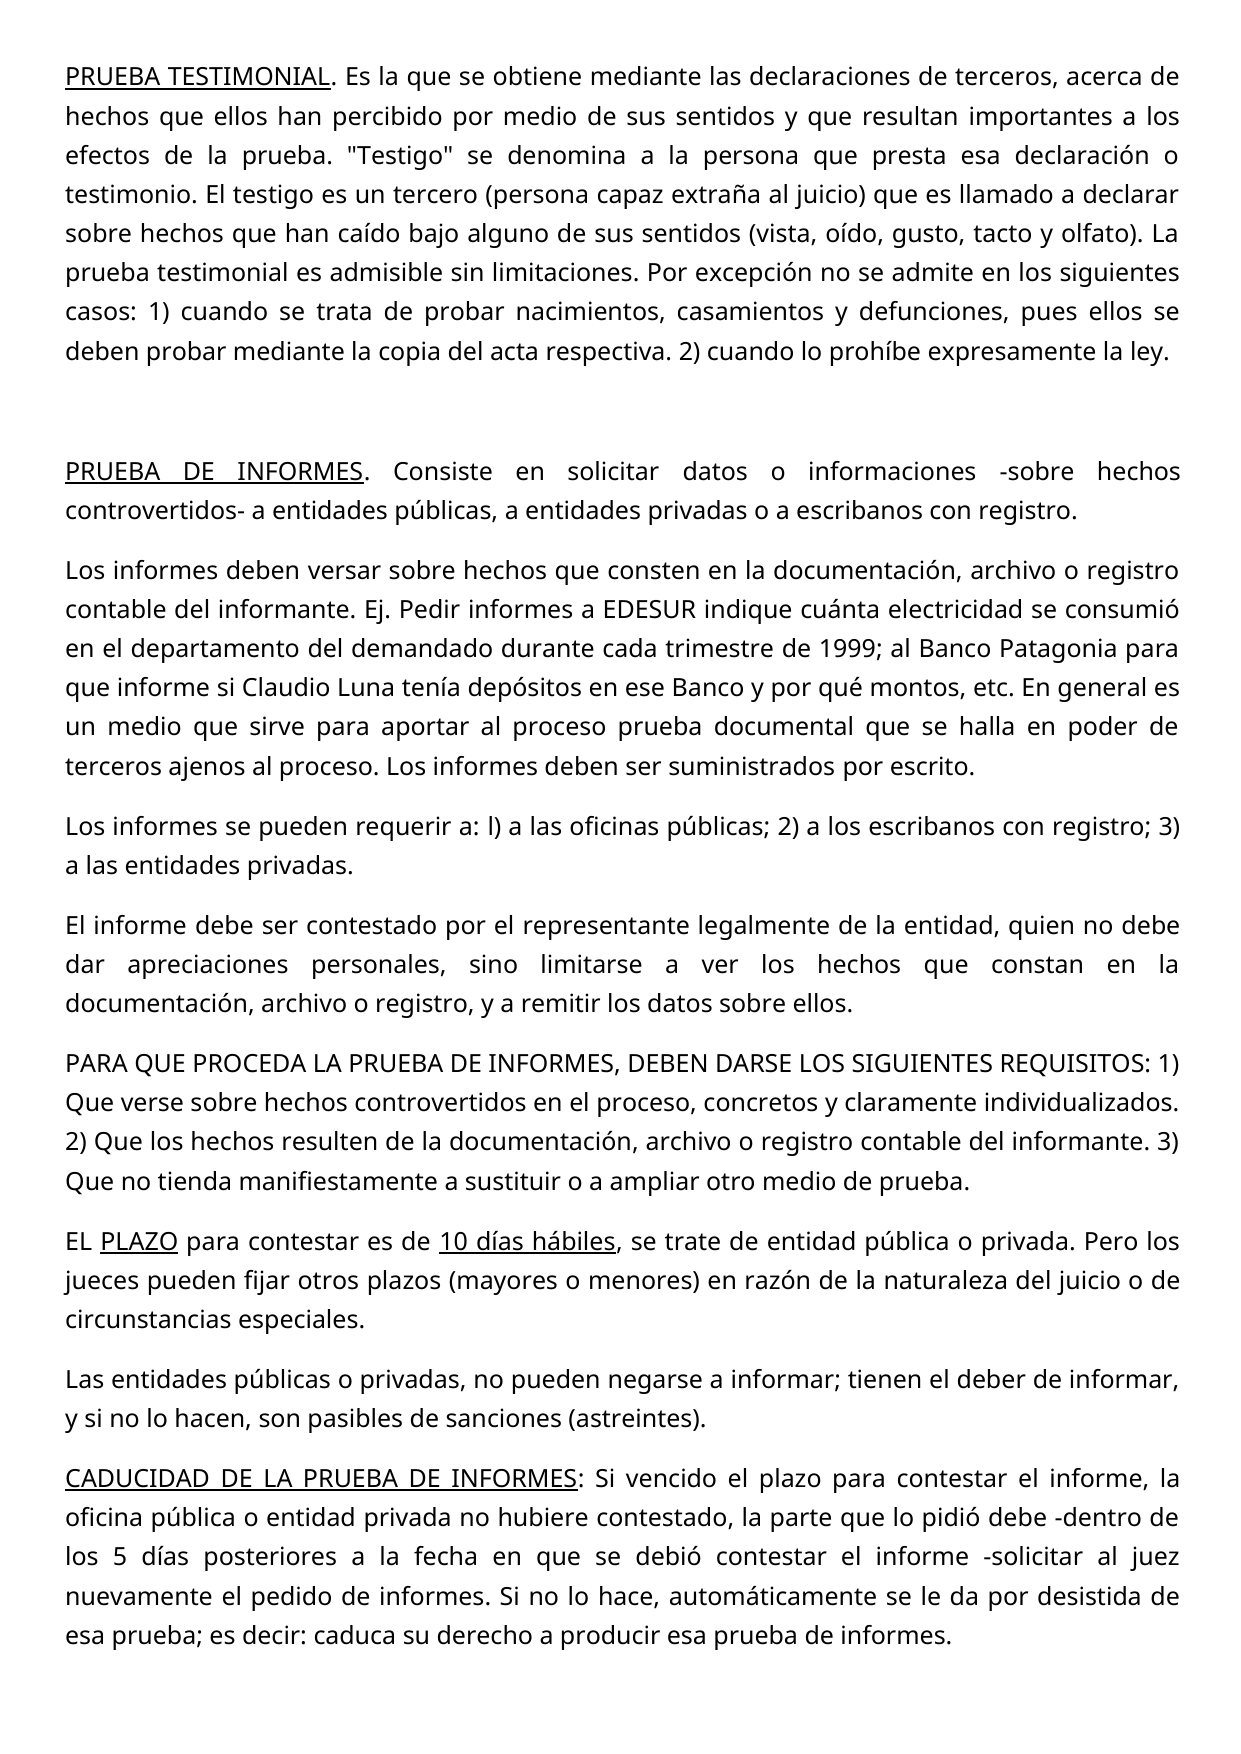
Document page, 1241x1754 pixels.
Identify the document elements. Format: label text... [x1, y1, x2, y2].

text Los informes se pueden requerir a: l) a las oficinas públicas; 2) a los escribanos con registro; 3) a las entidades privadas. [65, 808, 1181, 881]
text PRUEBA TESTIMONIAL. Es la que se obtiene mediante las declaraciones de terceros, acerca de hechos que ellos han percibido por medio de sus sentidos y que resultan importantes a los efectos de la prueba. "Testigo" se denomina a la persona que presta esa declaración o testimonio. El testigo es un tercero (persona capaz extraña al juicio) que es llamado a declarar sobre hechos que han caído bajo alguno de sus sentidos (vista, oído, gusto, tacto y olfato). La prueba testimonial es admisible sin limitaciones. Por excepción no se admite en los siguientes casos: 1) cuando se trata de probar nacimientos, casamientos y defunciones, pues ellos se deben probar mediante la copia del acta respectiva. 2) cuando lo prohíbe expresamente la ley. [65, 59, 1181, 367]
text El informe debe ser contestado por el representante legalmente de la entidad, quien no debe dar apreciaciones personales, sino limitarse a ver los hechos que constan en la documentación, archivo o registro, y a remitir los datos sobre ellos. [65, 907, 1181, 1020]
text Las entidades públicas o privadas, no pueden negarse a informar; tienen el deber de informar, y si no lo hacen, son pasibles de sanciones (astreintes). [65, 1362, 1181, 1435]
text PRUEBA DE INFORMES. Consiste en solicitar datos o informaciones -sobre hechos controvertidos- a entidades públicas, a entidades privadas o a escribanos con registro. [65, 453, 1181, 526]
text PARA QUE PROCEDA INFORMES, DEBEN DARSE LOS SIGUIENTES REQUISITOS: 1) Que verse sobre hechos controvertidos en el proceso, concretos y claramente individualizados. 2) Que los hechos resulten de la documentación, archivo o registro contable del informante. 3) Que no tienda manifiestamente a sustituir o a ampliar otro medio de prueba. [65, 1046, 1181, 1197]
text Los informes deben versar sobre hechos que consten en la documentación, archivo o registro contable del informante. Ej. Pedir informes a EDESUR indique cuánta electricidad se consumió en el departamento del demandado durante cada trimestre de 1999; al Banco Patagonia para que informe si Claudio Luna tenía depósitos en ese Banco y por qué montos, etc. En general es un medio que sirve para aportar al proceso prueba documental que se halla en poder de terceros ajenos al proceso. Los informes deben ser suministrados por escrito. [65, 552, 1181, 782]
text EL PLAZO para contestar es de 10 días hábiles, se trate de entidad pública o privada. Pero los jueces pueden fijar otros plazos (mayores o menores) en razón de la naturaleza del juicio o de circunstancias especiales. [65, 1223, 1181, 1336]
text CADUCIDAD DE INFORMES: Si vencido el plazo para contestar el informe, la oficina pública o entidad privada no hubiere contestado, la parte que lo pidió debe -dentro de los 5 días posteriores a la fecha en que se debió contestar el informe -solicitar al juez nuevamente el pedido de informes. Si no lo hace, automáticamente se le da por desistida de esa prueba; es decir: caduca su derecho a producir esa prueba de informes. [65, 1461, 1181, 1651]
